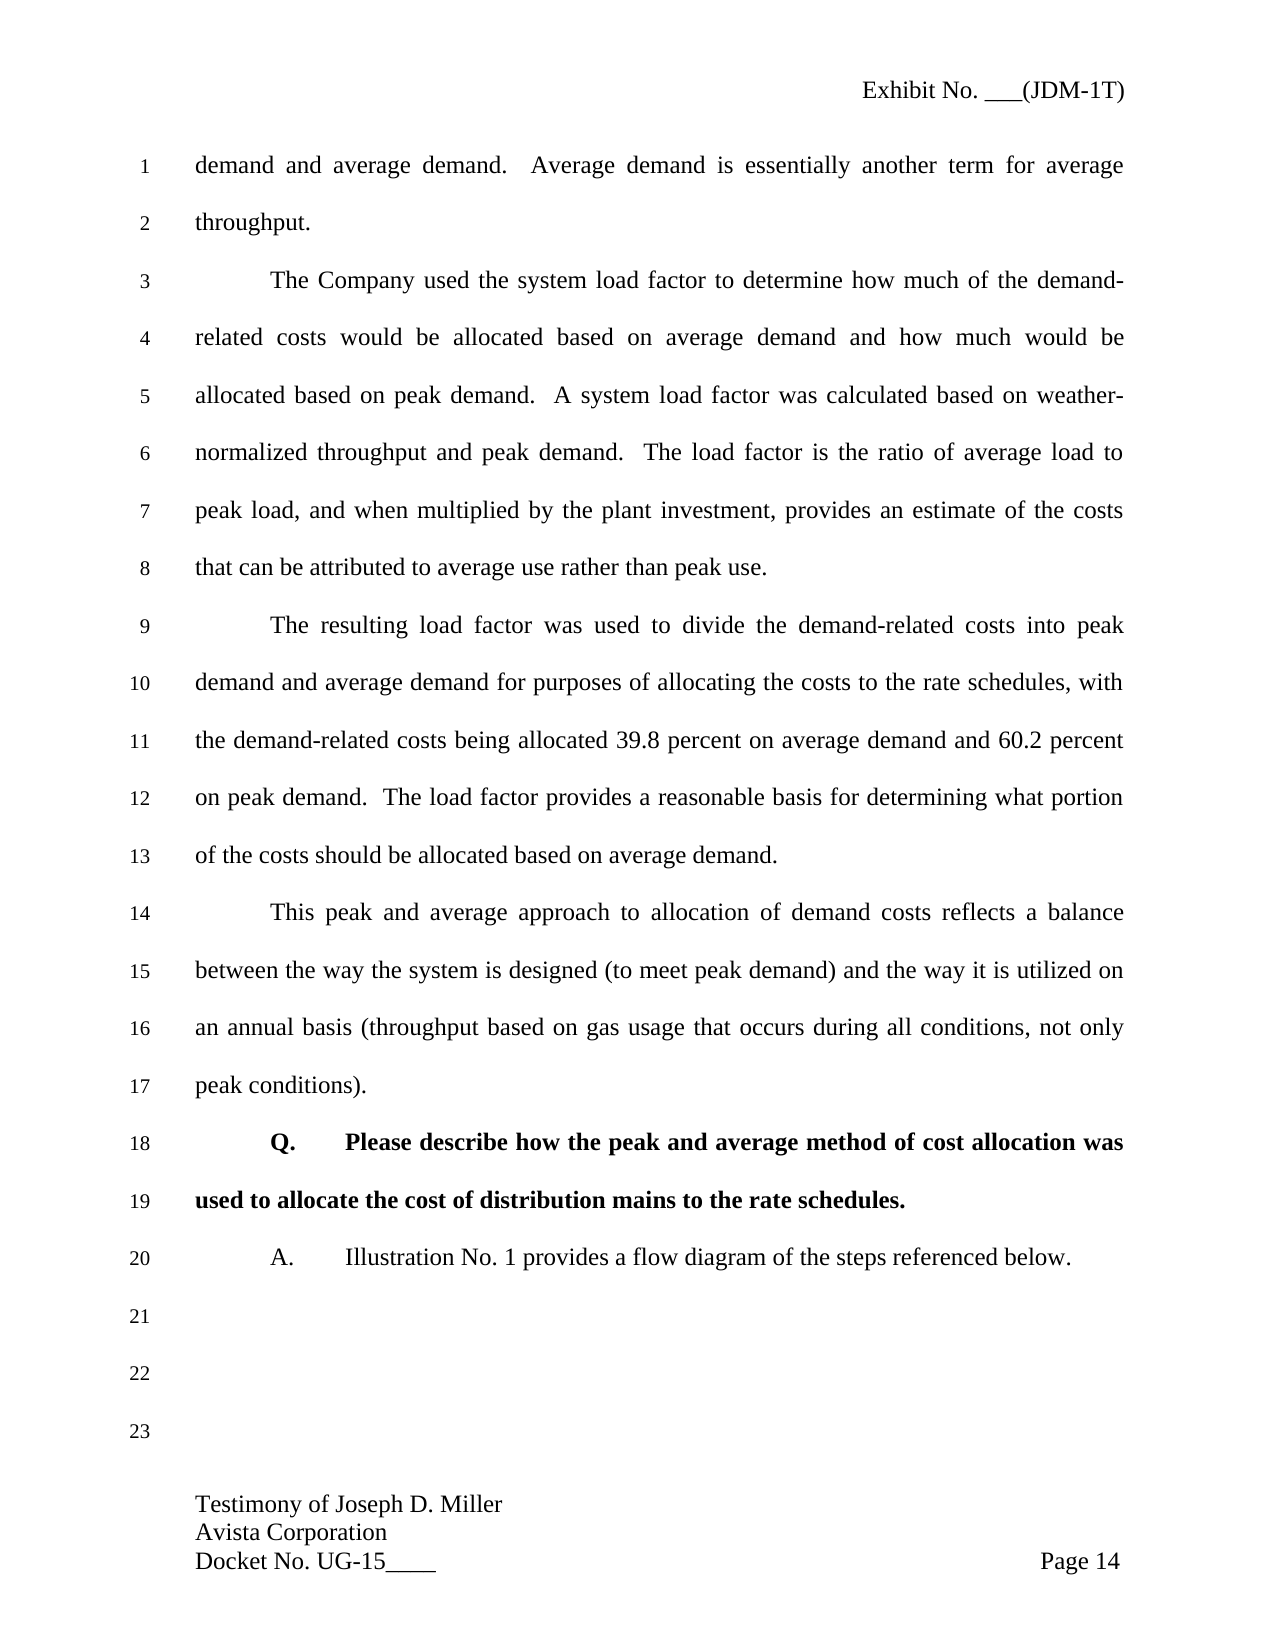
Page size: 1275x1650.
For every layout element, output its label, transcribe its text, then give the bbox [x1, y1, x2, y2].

text The resulting load factor was used to divide the demand-related costs into peak demand and average demand for purposes of allocating the costs to the rate schedules, with the demand-related costs being allocated 39.8 percent on average demand and 60.2 percent on peak demand. The load factor provides a reasonable basis for determining what portion of the costs should be allocated based on average demand. [195, 610, 1125, 869]
text Q. Please describe how the peak and average method of cost allocation was used to allocate the cost of distribution mains to the rate schedules. [195, 1127, 1125, 1214]
text This peak and average approach to allocation of demand costs reflects a balance between the way the system is designed (to meet peak demand) and the way it is utilized on an annual basis (throughput based on gas usage that occurs during all conditions, not only peak conditions). [195, 897, 1125, 1099]
text A. Illustration No. 1 provides a flow diagram of the steps referenced below. [195, 1242, 1125, 1271]
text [195, 150, 1125, 236]
text The Company used the system load factor to determine how much of the demand-related costs would be allocated based on average demand and how much would be allocated based on peak demand. A system load factor was calculated based on weather-normalized throughput and peak demand. The load factor is the ratio of average load to peak load, and when multiplied by the plant investment, provides an estimate of the costs that can be attributed to average use rather than peak use. [195, 265, 1125, 581]
